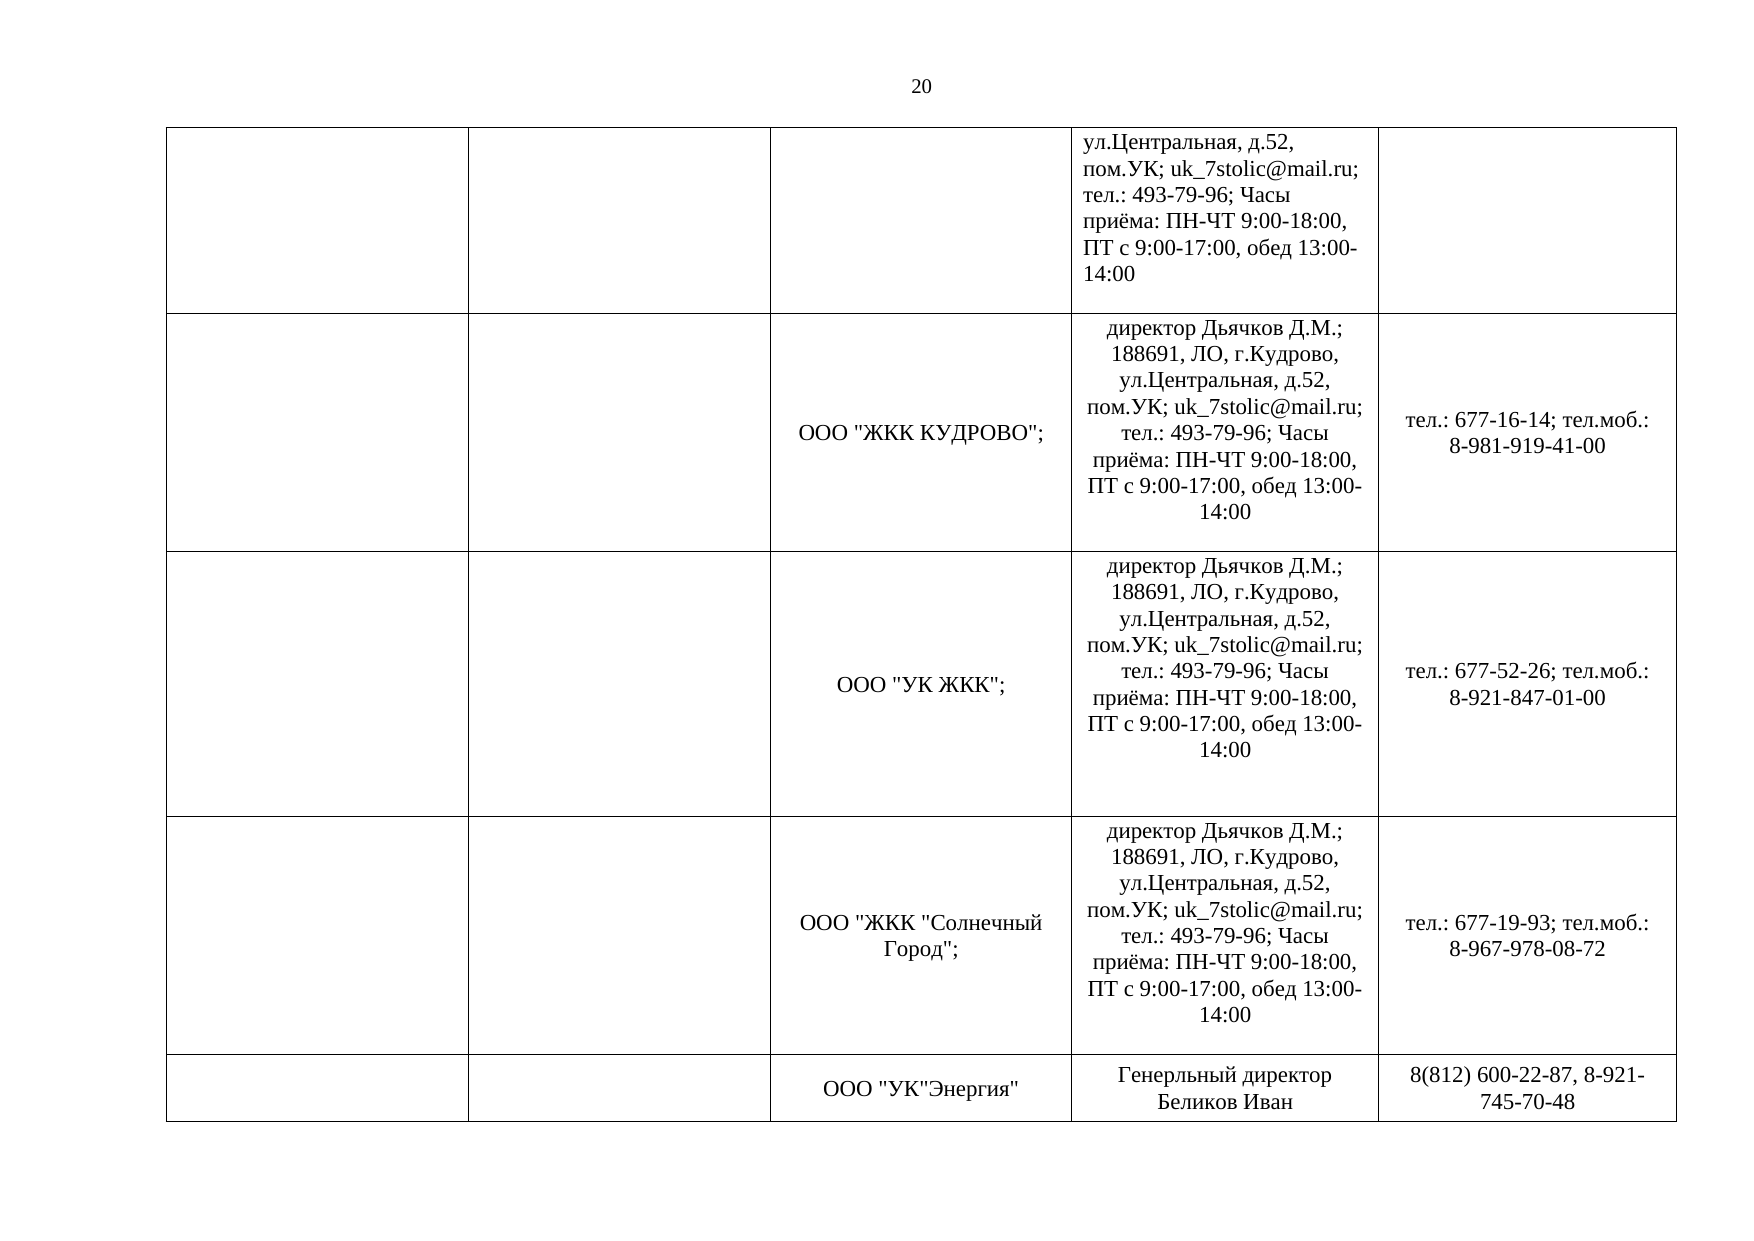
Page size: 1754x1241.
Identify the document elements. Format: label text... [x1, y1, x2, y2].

table_cell [167, 314, 468, 551]
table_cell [1072, 1055, 1378, 1121]
table_cell [469, 817, 770, 1054]
table_cell ООО "ЖКК "Солнечный Город"; [771, 817, 1071, 1054]
table_cell ООО "УК"Энергия" [771, 1055, 1071, 1121]
table_cell [167, 817, 468, 1054]
table_cell тел.: 677-52-26; тел.моб.: 8-921-847-01-00 [1379, 552, 1676, 816]
table_cell ООО "ЖКК КУДРОВО"; [771, 314, 1071, 551]
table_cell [1072, 128, 1378, 313]
table_cell [469, 1055, 770, 1121]
table_cell [167, 552, 468, 816]
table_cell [771, 128, 1071, 313]
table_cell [1379, 1055, 1676, 1121]
table_cell тел.: 677-19-93; тел.моб.: 8-967-978-08-72 [1379, 817, 1676, 1054]
table_cell [469, 552, 770, 816]
table_cell тел.: 677-16-14; тел.моб.: 8-981-919-41-00 [1379, 314, 1676, 551]
table_cell [167, 1055, 468, 1121]
table_cell [469, 314, 770, 551]
table_cell ООО "УК ЖКК"; [771, 552, 1071, 816]
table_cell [1379, 128, 1676, 313]
